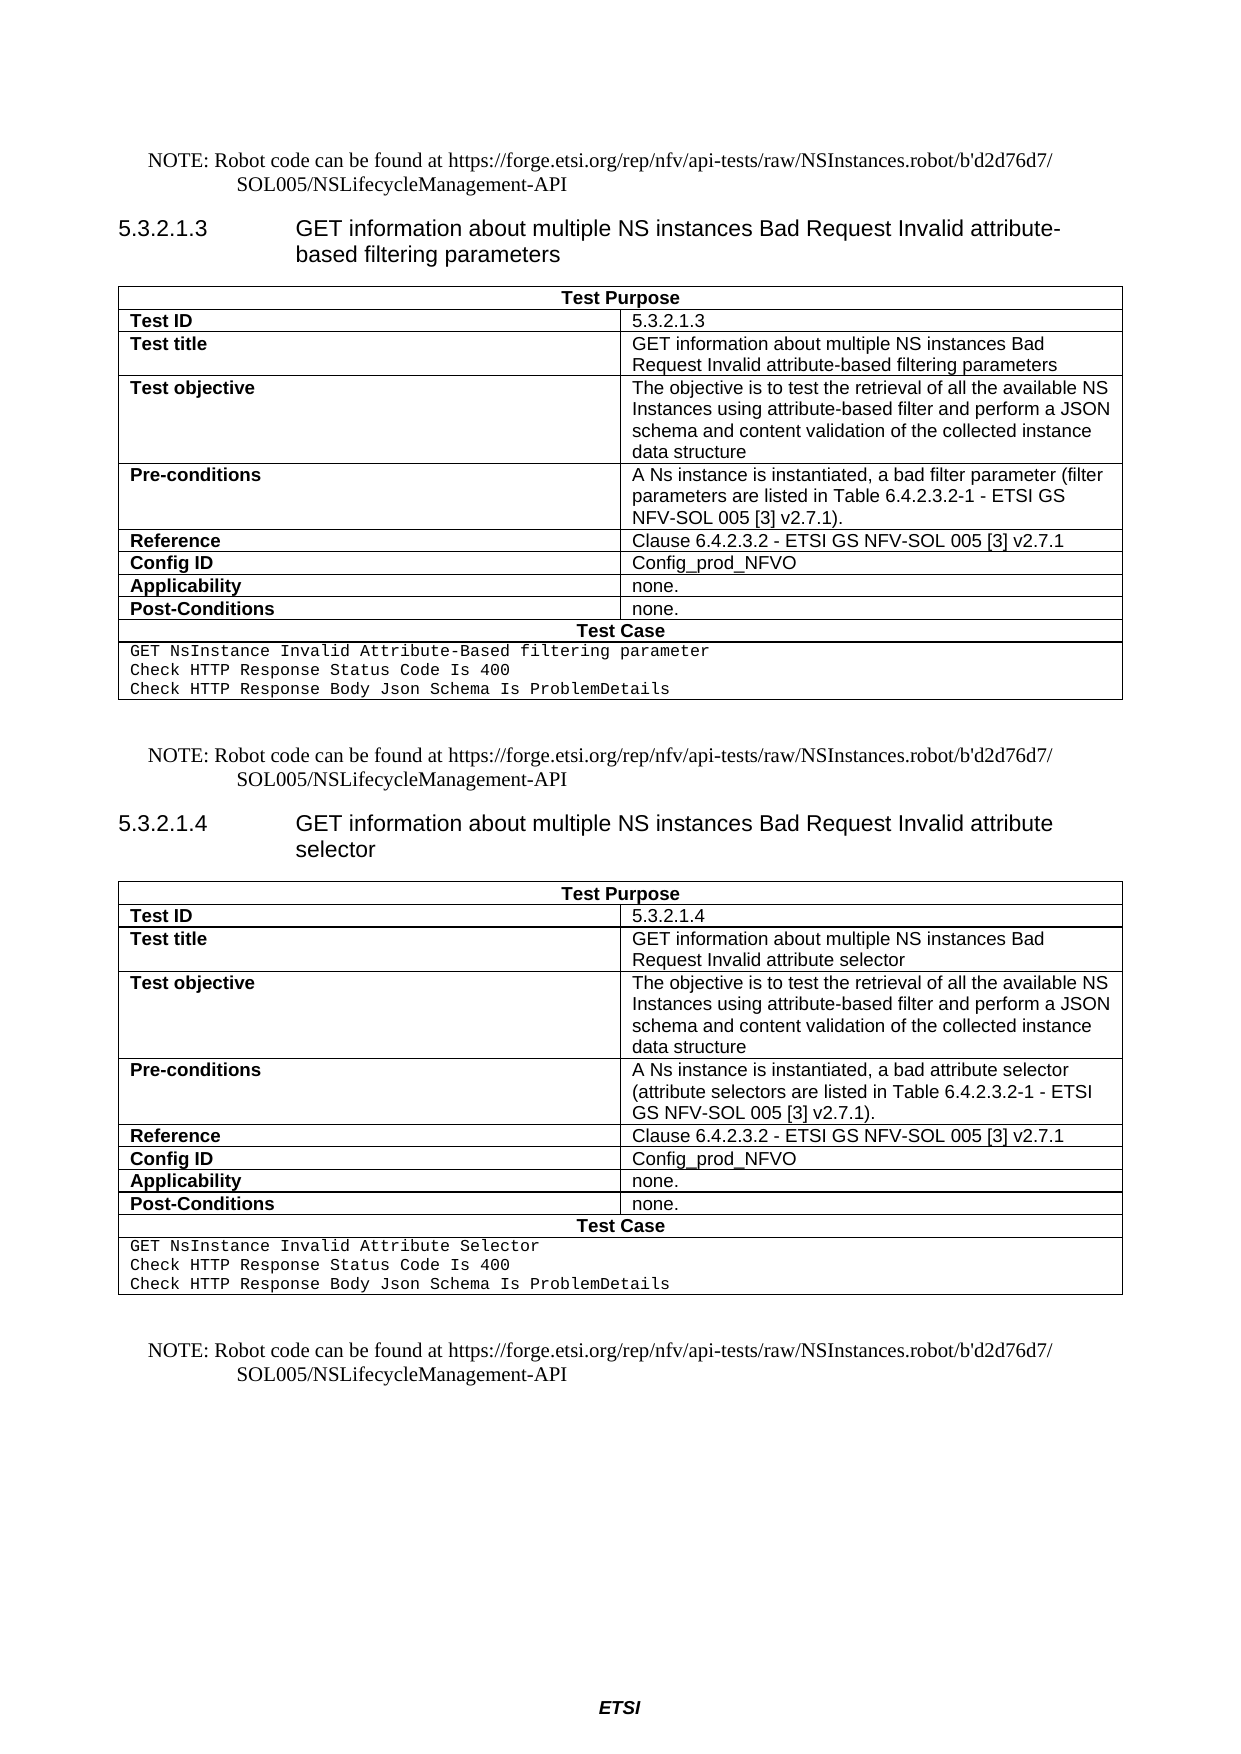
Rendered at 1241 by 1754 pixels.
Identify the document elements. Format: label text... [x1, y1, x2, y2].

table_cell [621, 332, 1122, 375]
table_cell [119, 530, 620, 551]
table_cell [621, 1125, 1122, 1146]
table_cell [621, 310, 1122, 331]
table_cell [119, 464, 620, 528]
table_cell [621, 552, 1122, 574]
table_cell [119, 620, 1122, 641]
text NOTE: Robot code can be found at https://forge.etsi.org/rep/nfv/api-tests/raw/NSInstances.robot/b'd2d76d7/SOL005/NSLifecycleManagement-API [148, 1338, 1122, 1386]
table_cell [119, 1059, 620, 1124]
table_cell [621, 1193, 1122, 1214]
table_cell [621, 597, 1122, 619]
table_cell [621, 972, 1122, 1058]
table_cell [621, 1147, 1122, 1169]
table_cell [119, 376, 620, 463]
text NOTE: Robot code can be found at https://forge.etsi.org/rep/nfv/api-tests/raw/NSInstances.robot/b'd2d76d7/SOL005/NSLifecycleManagement-API [148, 148, 1122, 196]
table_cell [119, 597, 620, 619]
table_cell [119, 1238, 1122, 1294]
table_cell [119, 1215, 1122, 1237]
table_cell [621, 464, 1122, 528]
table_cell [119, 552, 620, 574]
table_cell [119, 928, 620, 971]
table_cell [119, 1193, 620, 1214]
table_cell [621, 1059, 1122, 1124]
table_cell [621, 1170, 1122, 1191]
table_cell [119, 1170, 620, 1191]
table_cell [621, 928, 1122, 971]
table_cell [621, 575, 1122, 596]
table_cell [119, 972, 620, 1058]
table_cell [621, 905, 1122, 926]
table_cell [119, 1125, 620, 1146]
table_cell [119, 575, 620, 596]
text NOTE: Robot code can be found at https://forge.etsi.org/rep/nfv/api-tests/raw/NSInstances.robot/b'd2d76d7/SOL005/NSLifecycleManagement-API [148, 743, 1122, 791]
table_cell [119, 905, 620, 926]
subtitle 5.3.2.1.3 GET information about multiple NS instances Bad Request Invalid attribute-based filtering parameters [118, 214, 1122, 267]
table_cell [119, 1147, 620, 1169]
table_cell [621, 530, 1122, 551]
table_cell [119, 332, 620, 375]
subtitle 5.3.2.1.4 GET information about multiple NS instances Bad Request Invalid attribute selector [118, 810, 1122, 862]
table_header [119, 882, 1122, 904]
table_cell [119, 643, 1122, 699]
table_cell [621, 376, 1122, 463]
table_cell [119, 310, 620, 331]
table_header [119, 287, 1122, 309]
